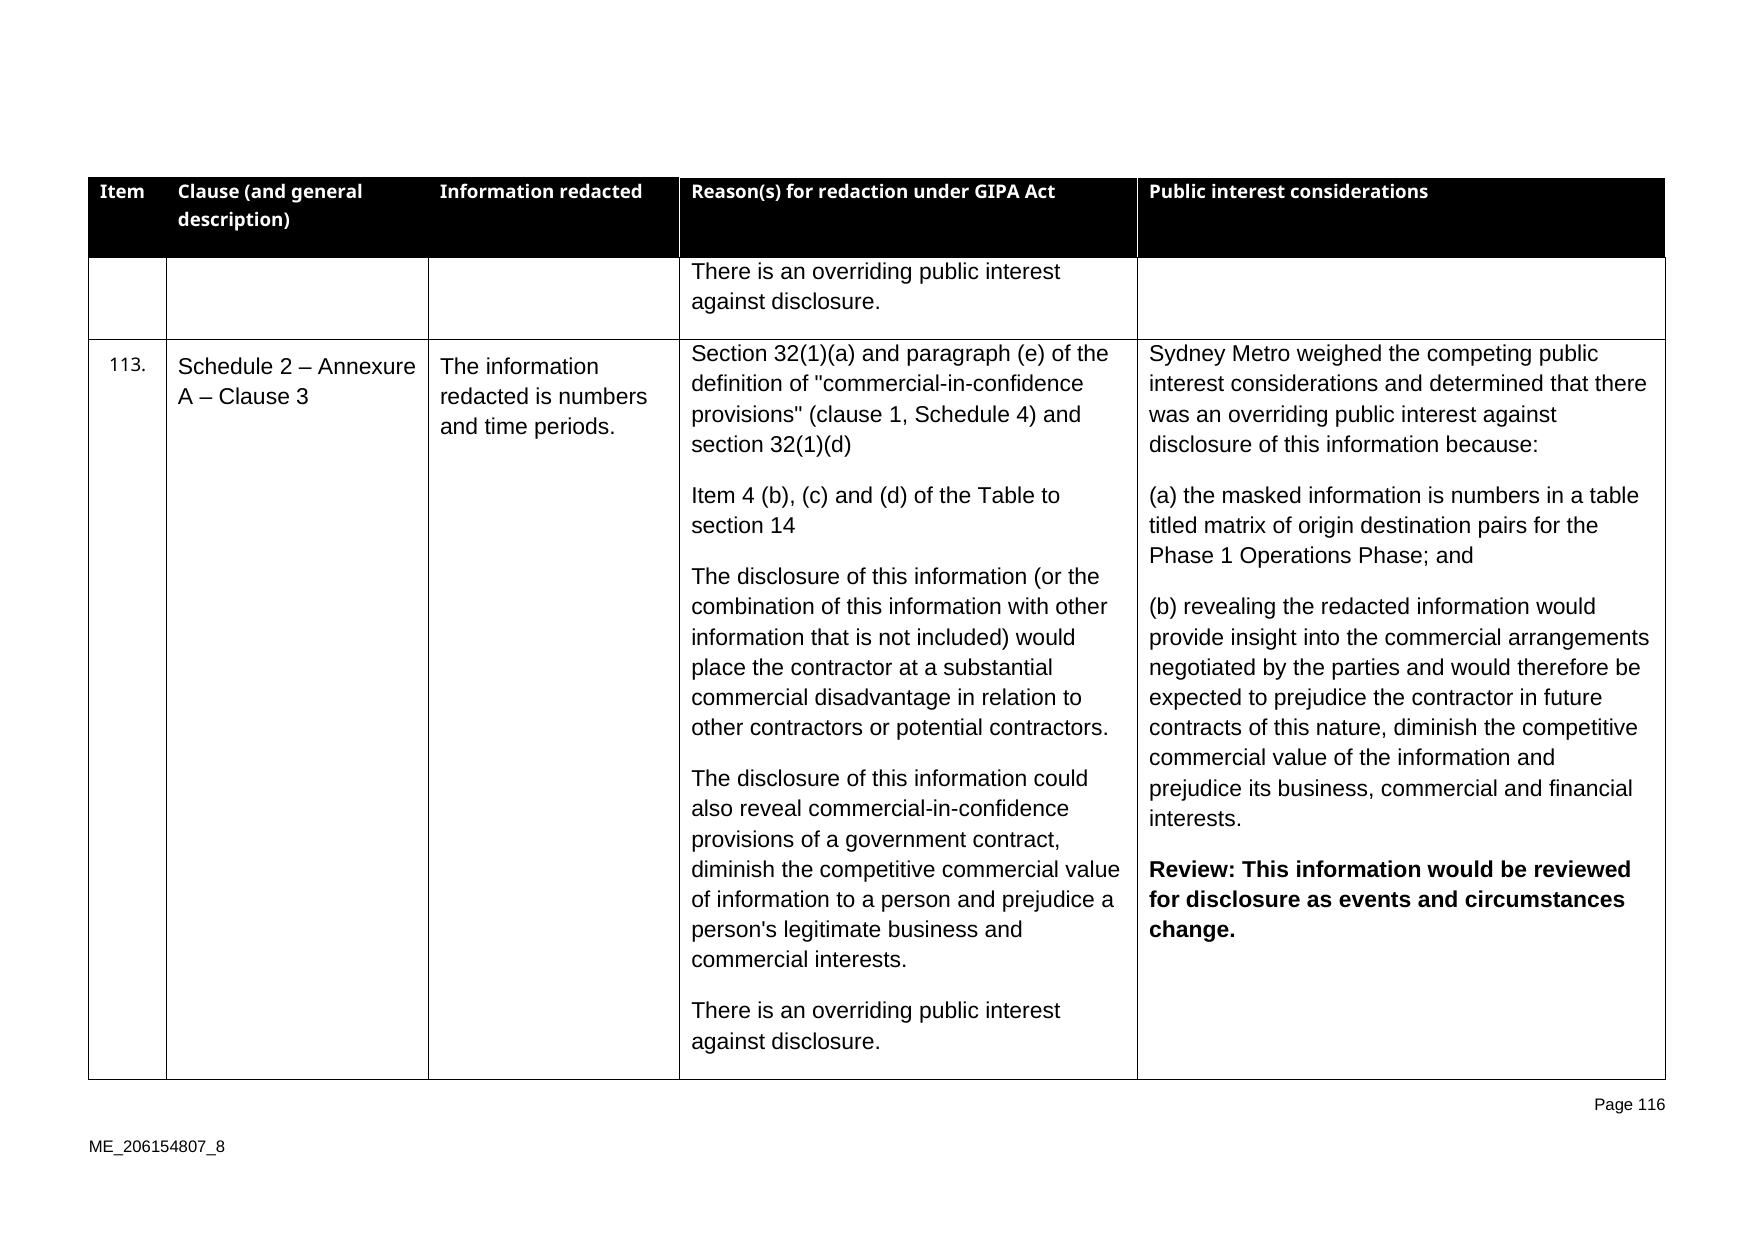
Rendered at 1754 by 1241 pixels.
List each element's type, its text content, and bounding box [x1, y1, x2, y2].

table_header Item [89, 178, 166, 257]
table_header Reason(s) for redaction under GIPA Act [680, 178, 1137, 257]
table_cell [89, 340, 166, 1079]
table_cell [429, 258, 679, 339]
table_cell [680, 258, 1137, 339]
table_header Public interest considerations [1138, 178, 1665, 257]
table_cell Sydney Metro weighed the competing public interest considerations and determined that there was an overriding public interest against disclosure of this information because: (a) the masked information is numbers in a table titled matrix of origin destination pairs for the Phase 1 Operations Phase; and (b) revealing the redacted information would provide insight into the commercial arrangements negotiated by the parties and would therefore be expected to prejudice the contractor in future contracts of this nature, diminish the competitive commercial value of the information and prejudice its business, commercial and financial interests. Review: This information would be reviewed for disclosure as events and circumstances change. [1138, 340, 1665, 1079]
table_cell The information redacted is numbers and time periods. [429, 340, 679, 1079]
table_header Clause (and general description) [167, 178, 428, 257]
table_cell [680, 340, 1137, 1079]
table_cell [1138, 258, 1665, 339]
table_cell [89, 258, 166, 339]
table_cell Schedule 2 – Annexure A – Clause 3 [167, 340, 428, 1079]
table_header Information redacted [429, 178, 679, 257]
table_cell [167, 258, 428, 339]
